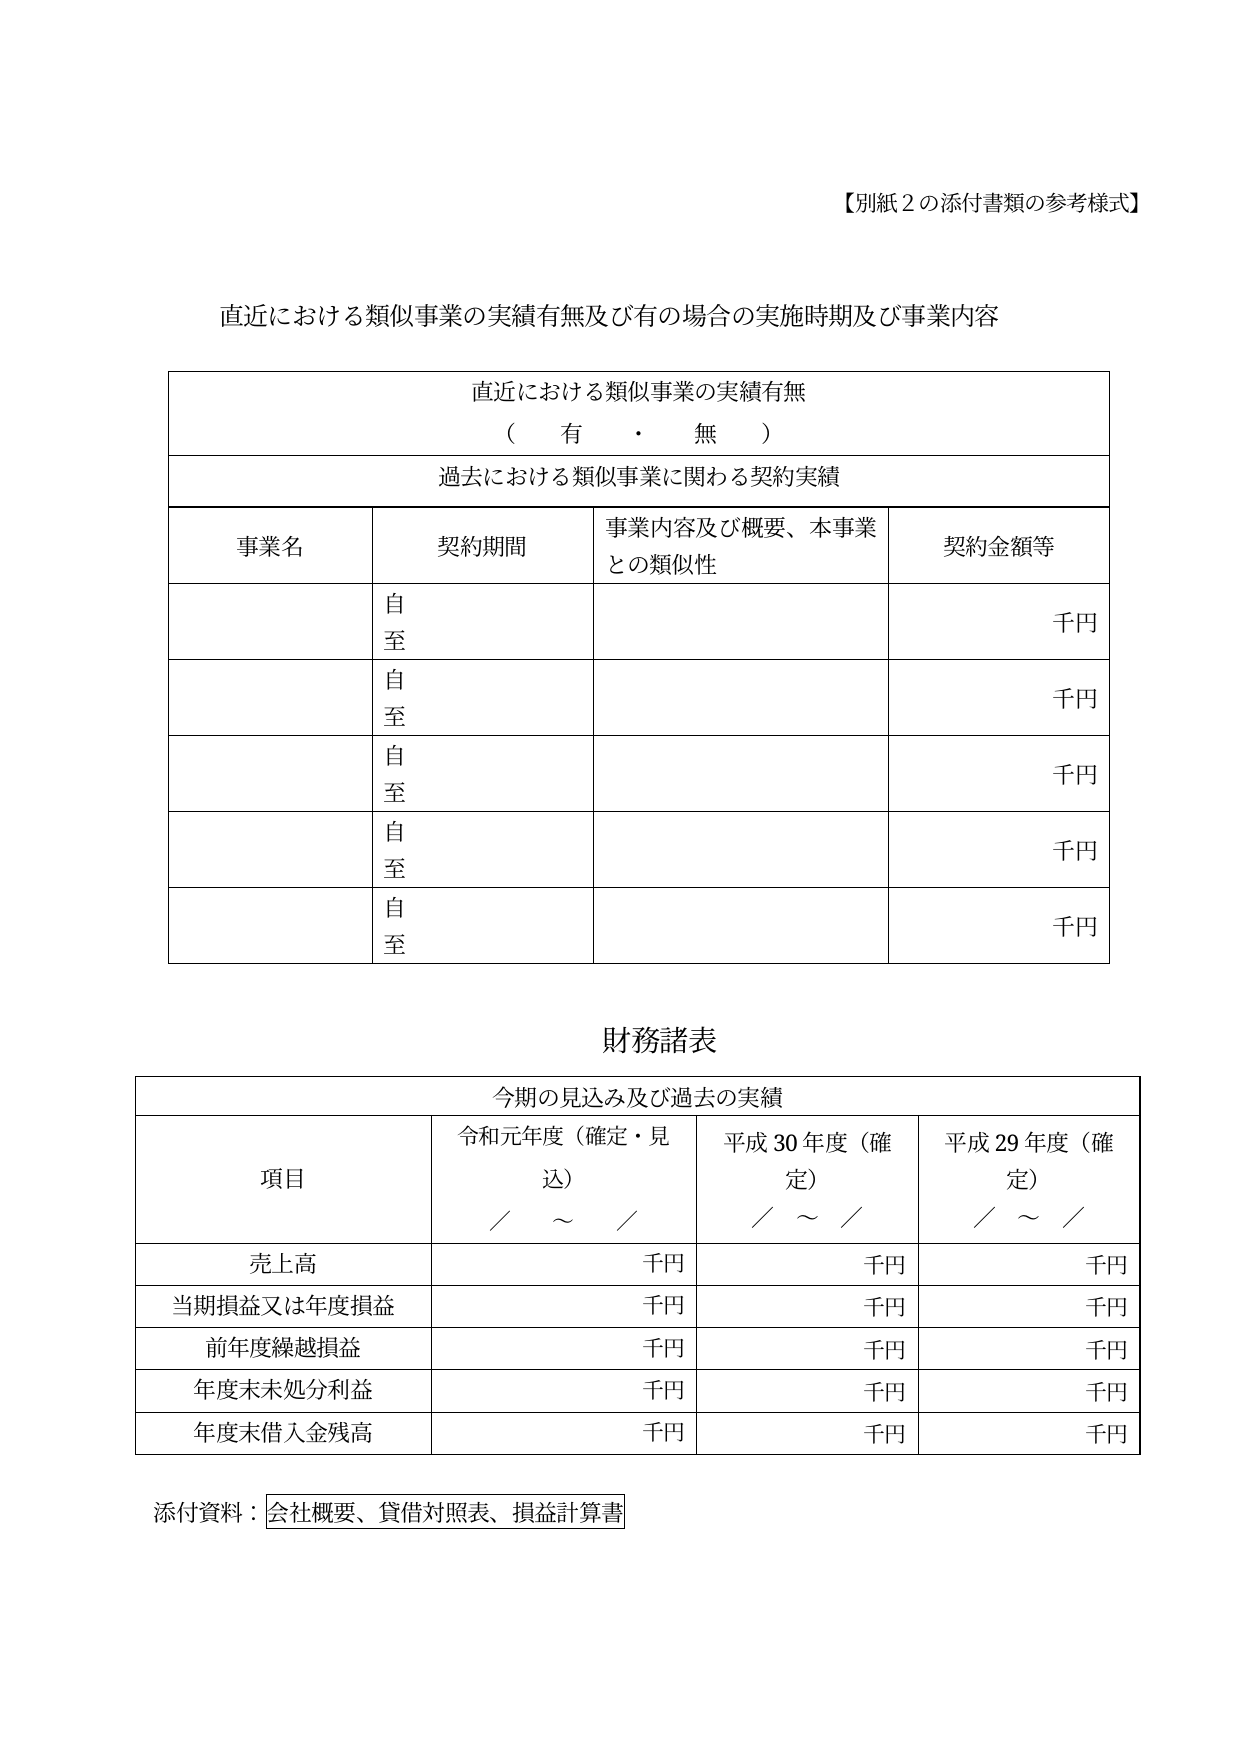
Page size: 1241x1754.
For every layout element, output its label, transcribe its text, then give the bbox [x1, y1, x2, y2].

table_cell 事業内容及び概要、本事業との類似性 [594, 508, 888, 582]
table_cell 千円 [889, 736, 1109, 811]
table_cell [594, 660, 888, 734]
table_cell [169, 584, 372, 658]
table_cell [594, 584, 888, 658]
table_cell 自 至 [373, 584, 593, 658]
table_cell 過去における類似事業に関わる契約実績 [169, 456, 1109, 506]
table_cell 事業名 [169, 508, 372, 582]
table_cell [594, 812, 888, 887]
table_header 今期の見込み及び過去の実績 [136, 1077, 1139, 1115]
table_cell 自 至 [373, 660, 593, 734]
table_cell 契約期間 [373, 508, 593, 582]
table_cell 千円 [697, 1413, 918, 1454]
text 財務諸表 [168, 1001, 1152, 1076]
table_cell 千円 [432, 1328, 696, 1369]
table_cell 自 至 [373, 736, 593, 811]
table_cell 項目 [136, 1116, 431, 1242]
table_cell 自 至 [373, 812, 593, 887]
table_cell 年度末未処分利益 [136, 1370, 431, 1412]
table_cell 千円 [919, 1370, 1139, 1412]
table_cell [169, 812, 372, 887]
table_cell 千円 [919, 1328, 1139, 1369]
table_cell [594, 888, 888, 963]
table_cell 千円 [432, 1413, 696, 1454]
table_cell 千円 [889, 660, 1109, 734]
table_cell 自 至 [373, 888, 593, 963]
table_cell 千円 [919, 1244, 1139, 1285]
table_cell 売上高 [136, 1244, 431, 1285]
table_cell 平成29年度（確定） ／ ～ ／ [919, 1116, 1139, 1242]
table_cell [594, 736, 888, 811]
table_cell 千円 [697, 1370, 918, 1412]
table_cell 年度末借入金残高 [136, 1413, 431, 1454]
table_cell 千円 [697, 1244, 918, 1285]
table_cell 千円 [697, 1286, 918, 1327]
table_cell 千円 [432, 1370, 696, 1412]
text 添付資料：会社概要、貸借対照表、損益計算書 [153, 1492, 1152, 1530]
table_cell 千円 [889, 888, 1109, 963]
table_cell 千円 [432, 1244, 696, 1285]
table_cell [169, 660, 372, 734]
table_cell 平成30年度（確定） ／ ～ ／ [697, 1116, 918, 1242]
table_cell 千円 [889, 584, 1109, 658]
table_cell 千円 [889, 812, 1109, 887]
table_cell 当期損益又は年度損益 [136, 1286, 431, 1327]
table_cell 契約金額等 [889, 508, 1109, 582]
table_cell 前年度繰越損益 [136, 1328, 431, 1369]
table_cell [169, 736, 372, 811]
table_header 直近における類似事業の実績有無 （ 有 ・ 無 ） [169, 372, 1109, 455]
text 直近における類似事業の実績有無及び有の場合の実施時期及び事業内容 [168, 296, 1152, 333]
text 【別紙２の添付書類の参考様式】 [168, 183, 1152, 221]
table_cell 千円 [697, 1328, 918, 1369]
table_cell 千円 [919, 1413, 1139, 1454]
table_cell 令和元年度（確定・見込） ／ ～ ／ [432, 1116, 696, 1242]
table_cell 千円 [432, 1286, 696, 1327]
table_cell 千円 [919, 1286, 1139, 1327]
table_cell [169, 888, 372, 963]
